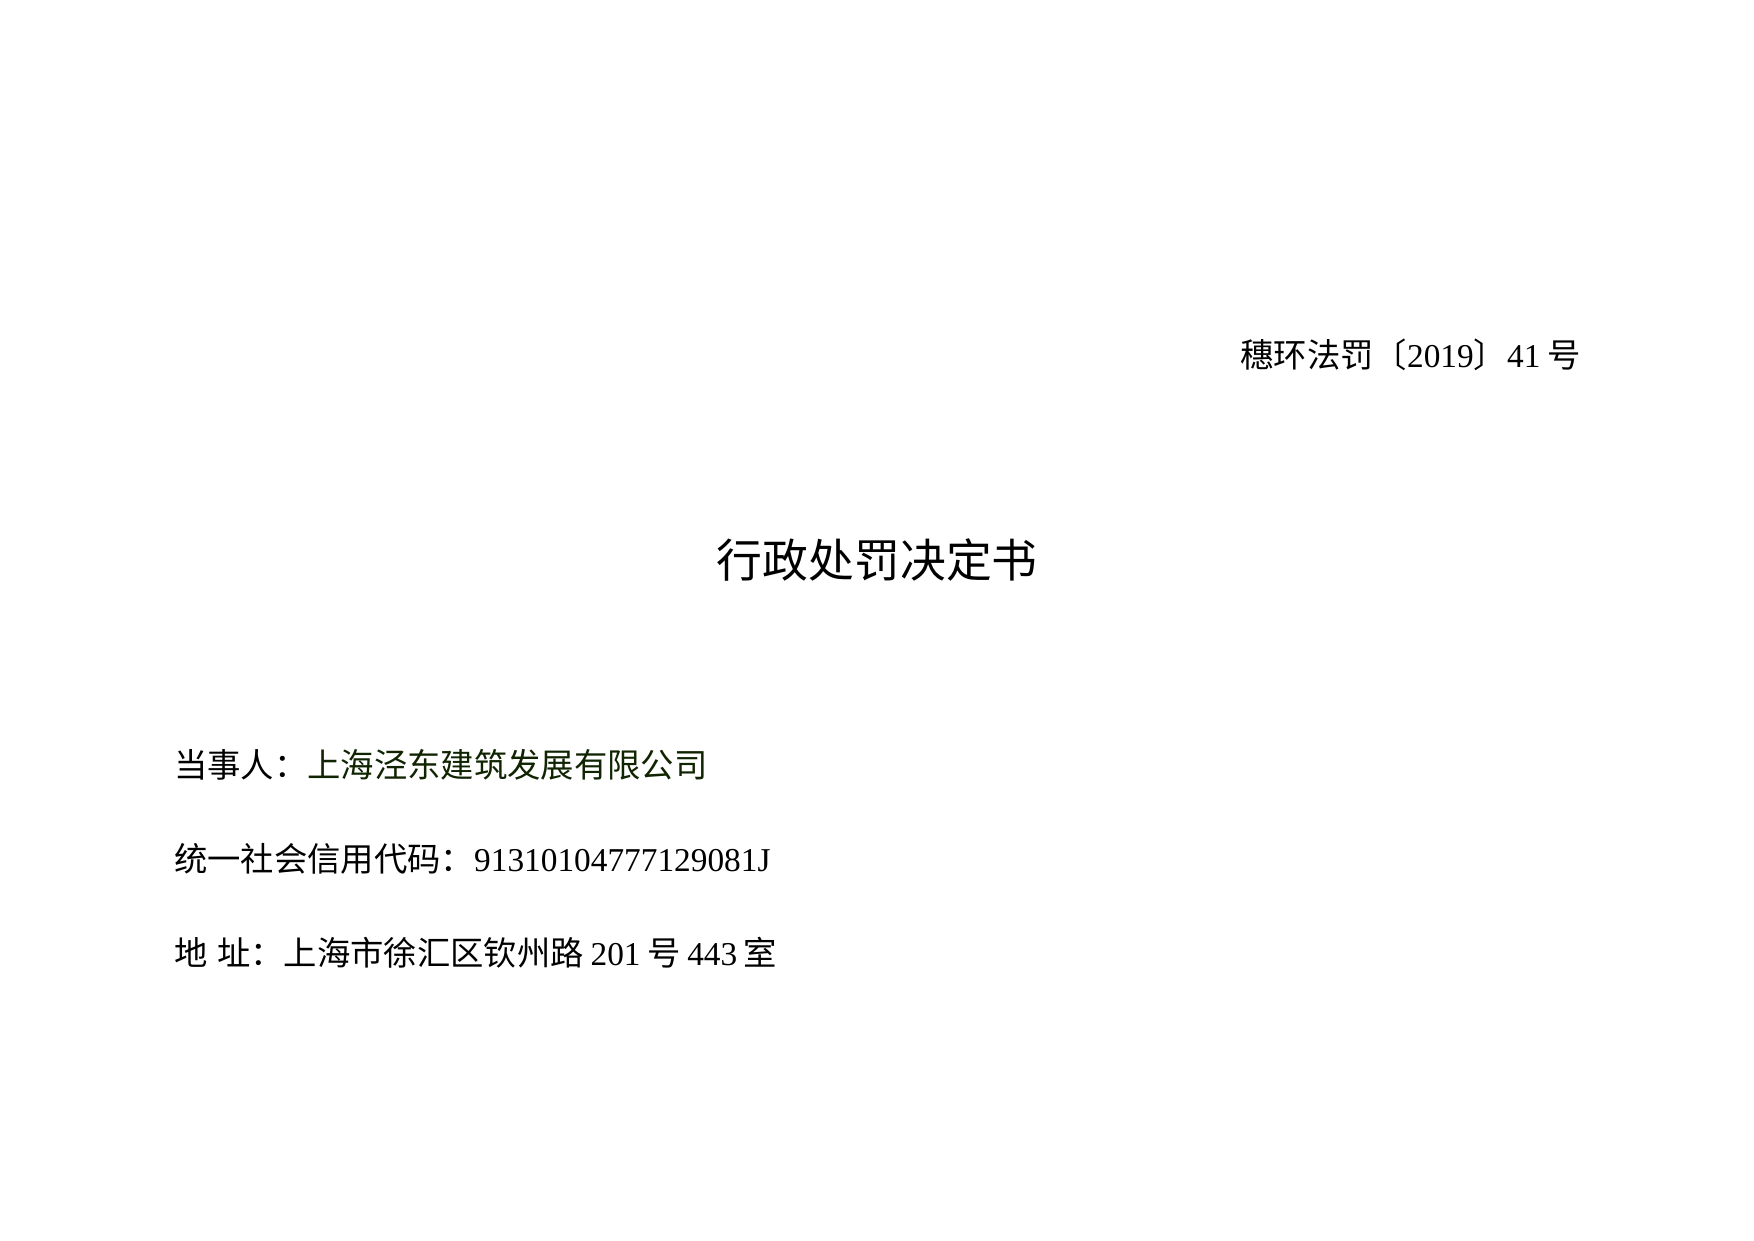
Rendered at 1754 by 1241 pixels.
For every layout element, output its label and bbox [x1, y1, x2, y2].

table_cell [174, 198, 1580, 1013]
